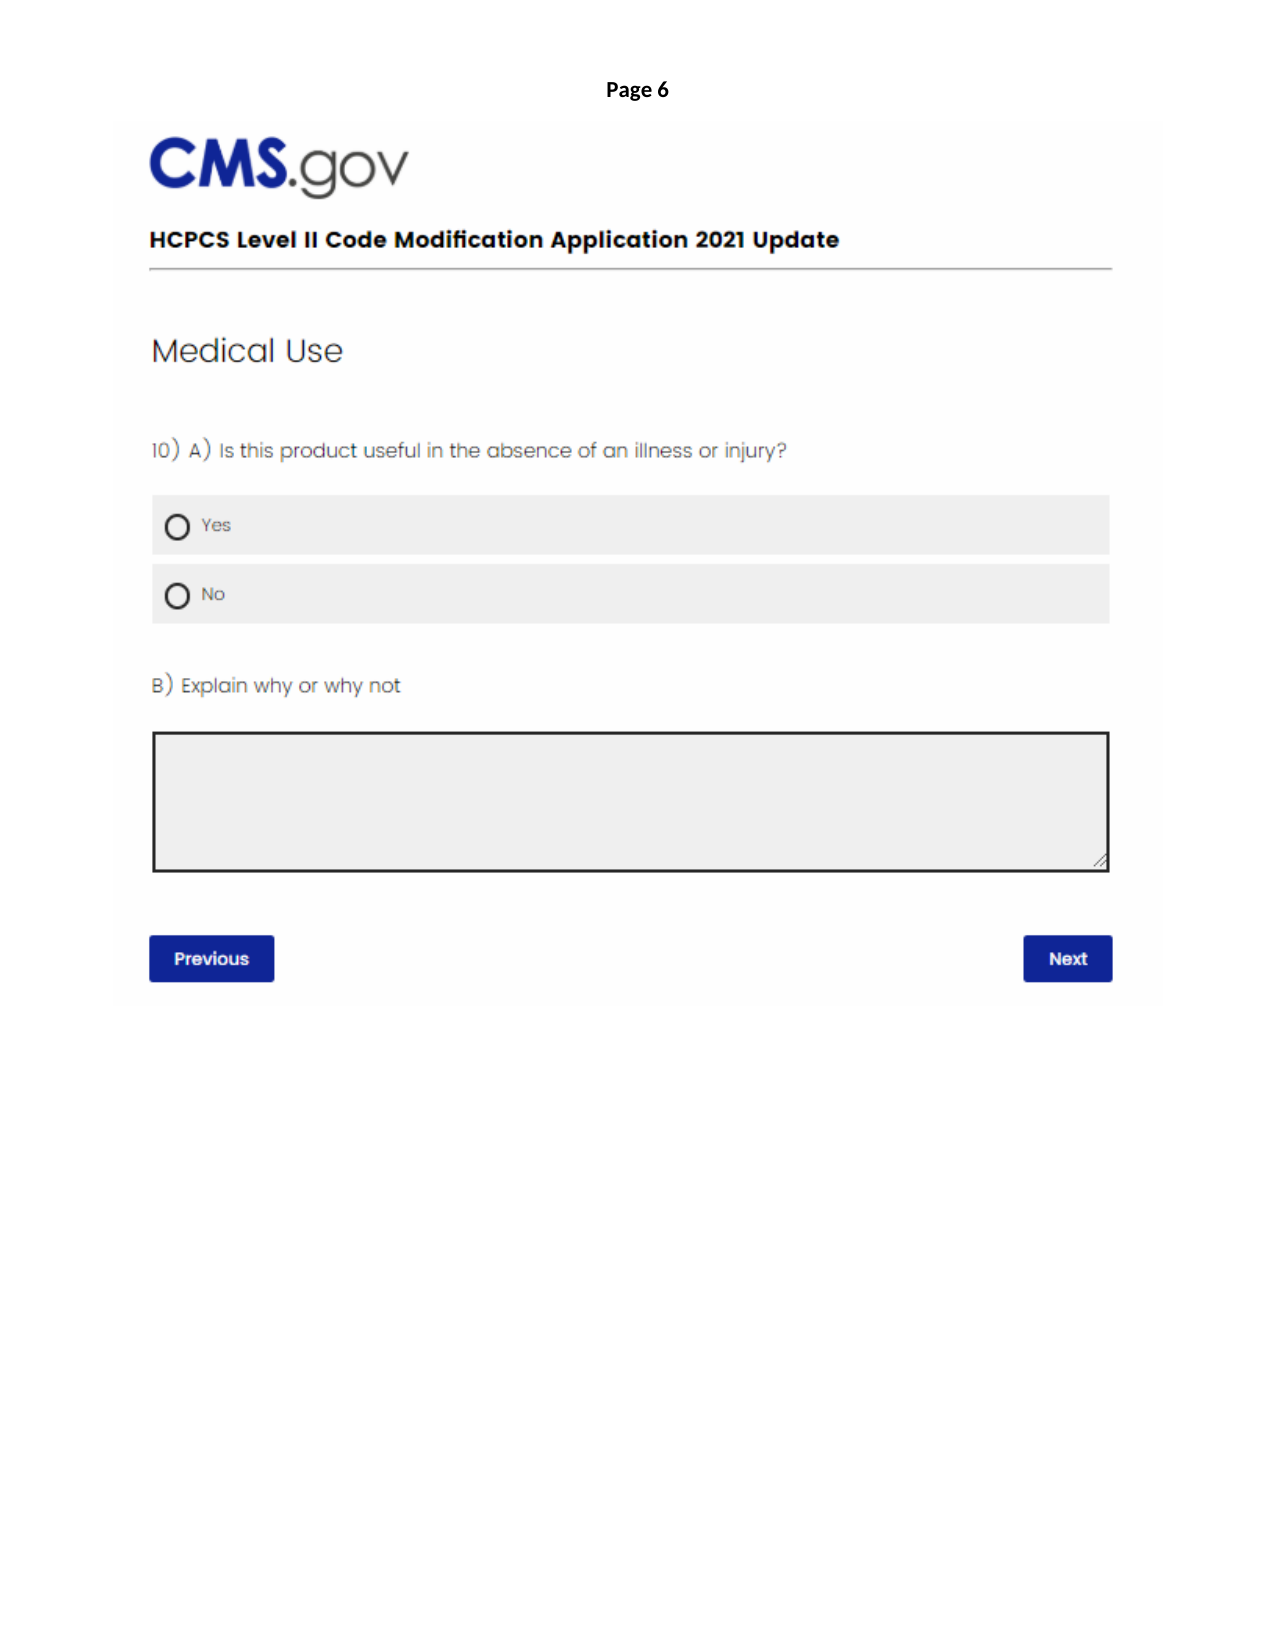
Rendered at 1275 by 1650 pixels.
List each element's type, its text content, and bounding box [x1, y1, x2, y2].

picture [112, 121, 1163, 1006]
text Page 6 [75, 75, 1200, 103]
